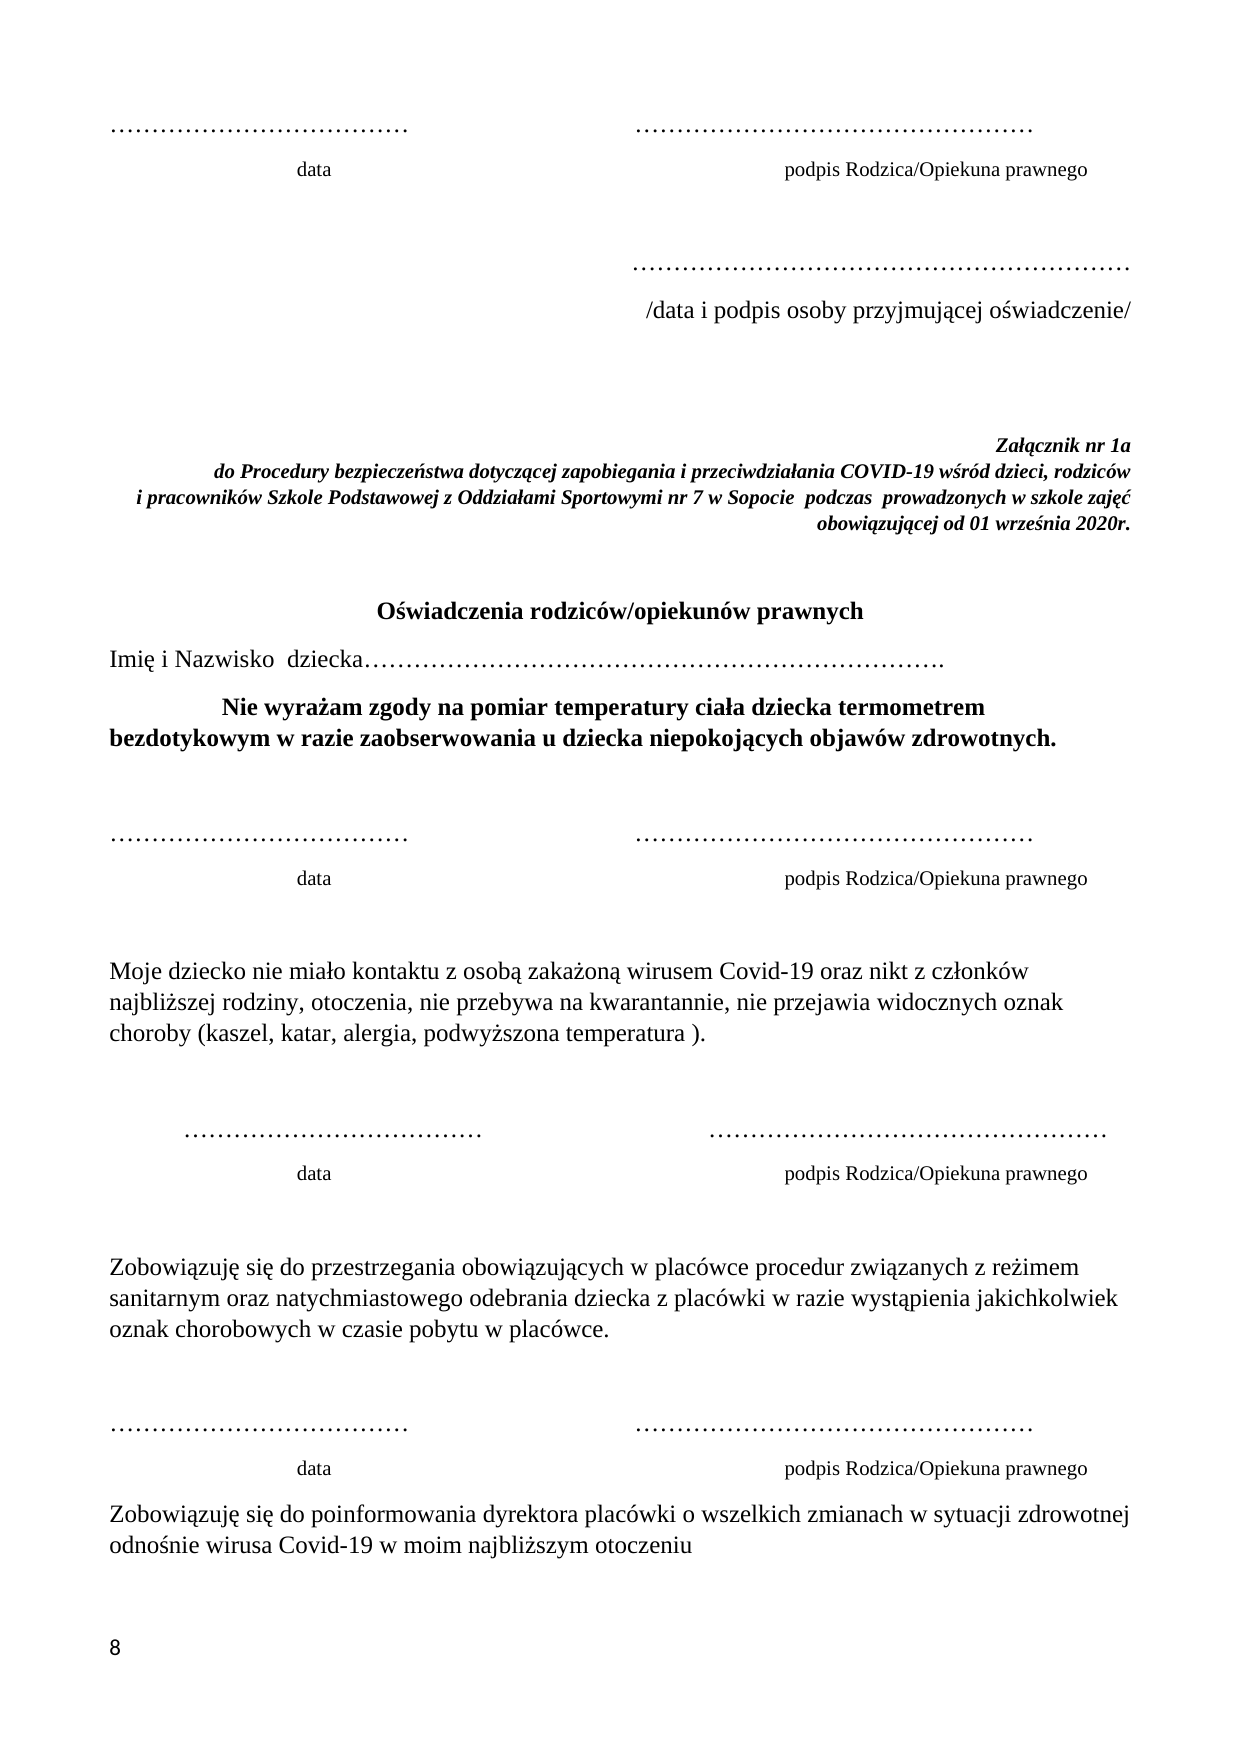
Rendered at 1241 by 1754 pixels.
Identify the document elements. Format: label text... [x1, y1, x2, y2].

text data podpis Rodzica/Opiekuna prawnego [109, 157, 1131, 181]
text data podpis Rodzica/Opiekuna prawnego [109, 866, 1131, 890]
text Załącznik nr 1a do Procedury bezpieczeństwa dotyczącej zapobiegania i przeciwdziałania COVID-19 wśród dzieci, rodziców i pracowników Szkole Podstawowej z Oddziałami Sportowymi nr 7 w Sopocie podczas prowadzonych w szkole zajęć obowiązującej od 01 września 2020r. [109, 433, 1131, 535]
text ……………………………… ………………………………………… [109, 1114, 1131, 1142]
text ……………………………… ………………………………………… [109, 109, 1131, 138]
text Zobowiązuję się do poinformowania dyrektora placówki o wszelkich zmianach w sytuacji zdrowotnej odnośnie wirusa Covid-19 w moim najbliższym otoczeniu [109, 1499, 1131, 1558]
text Zobowiązuję się do przestrzegania obowiązujących w placówce procedur związanych z reżimem sanitarnym oraz natychmiastowego odebrania dziecka z placówki w razie wystąpienia jakichkolwiek oznak chorobowych w czasie pobytu w placówce. [109, 1252, 1131, 1342]
text data podpis Rodzica/Opiekuna prawnego [109, 1456, 1131, 1480]
text …………………………………………………… [109, 247, 1131, 276]
text Imię i Nazwisko dziecka……………………………………………………………. [109, 644, 1131, 673]
text ……………………………… ………………………………………… [109, 1408, 1131, 1437]
text Moje dziecko nie miało kontaktu z osobą zakażoną wirusem Covid-19 oraz nikt z członków najbliższej rodziny, otoczenia, nie przebywa na kwarantannie, nie przejawia widocznych oznak choroby (kaszel, katar, alergia, podwyższona temperatura ). [109, 956, 1131, 1047]
text Nie wyrażam zgody na pomiar temperatury ciała dziecka termometrem bezdotykowym w razie zaobserwowania u dziecka niepokojących objawów zdrowotnych. [109, 692, 1131, 751]
text /data i podpis osoby przyjmującej oświadczenie/ [109, 295, 1131, 324]
text data podpis Rodzica/Opiekuna prawnego [109, 1161, 1131, 1185]
text Oświadczenia rodziców/opiekunów prawnych [109, 596, 1131, 625]
text ……………………………… ………………………………………… [109, 818, 1131, 847]
